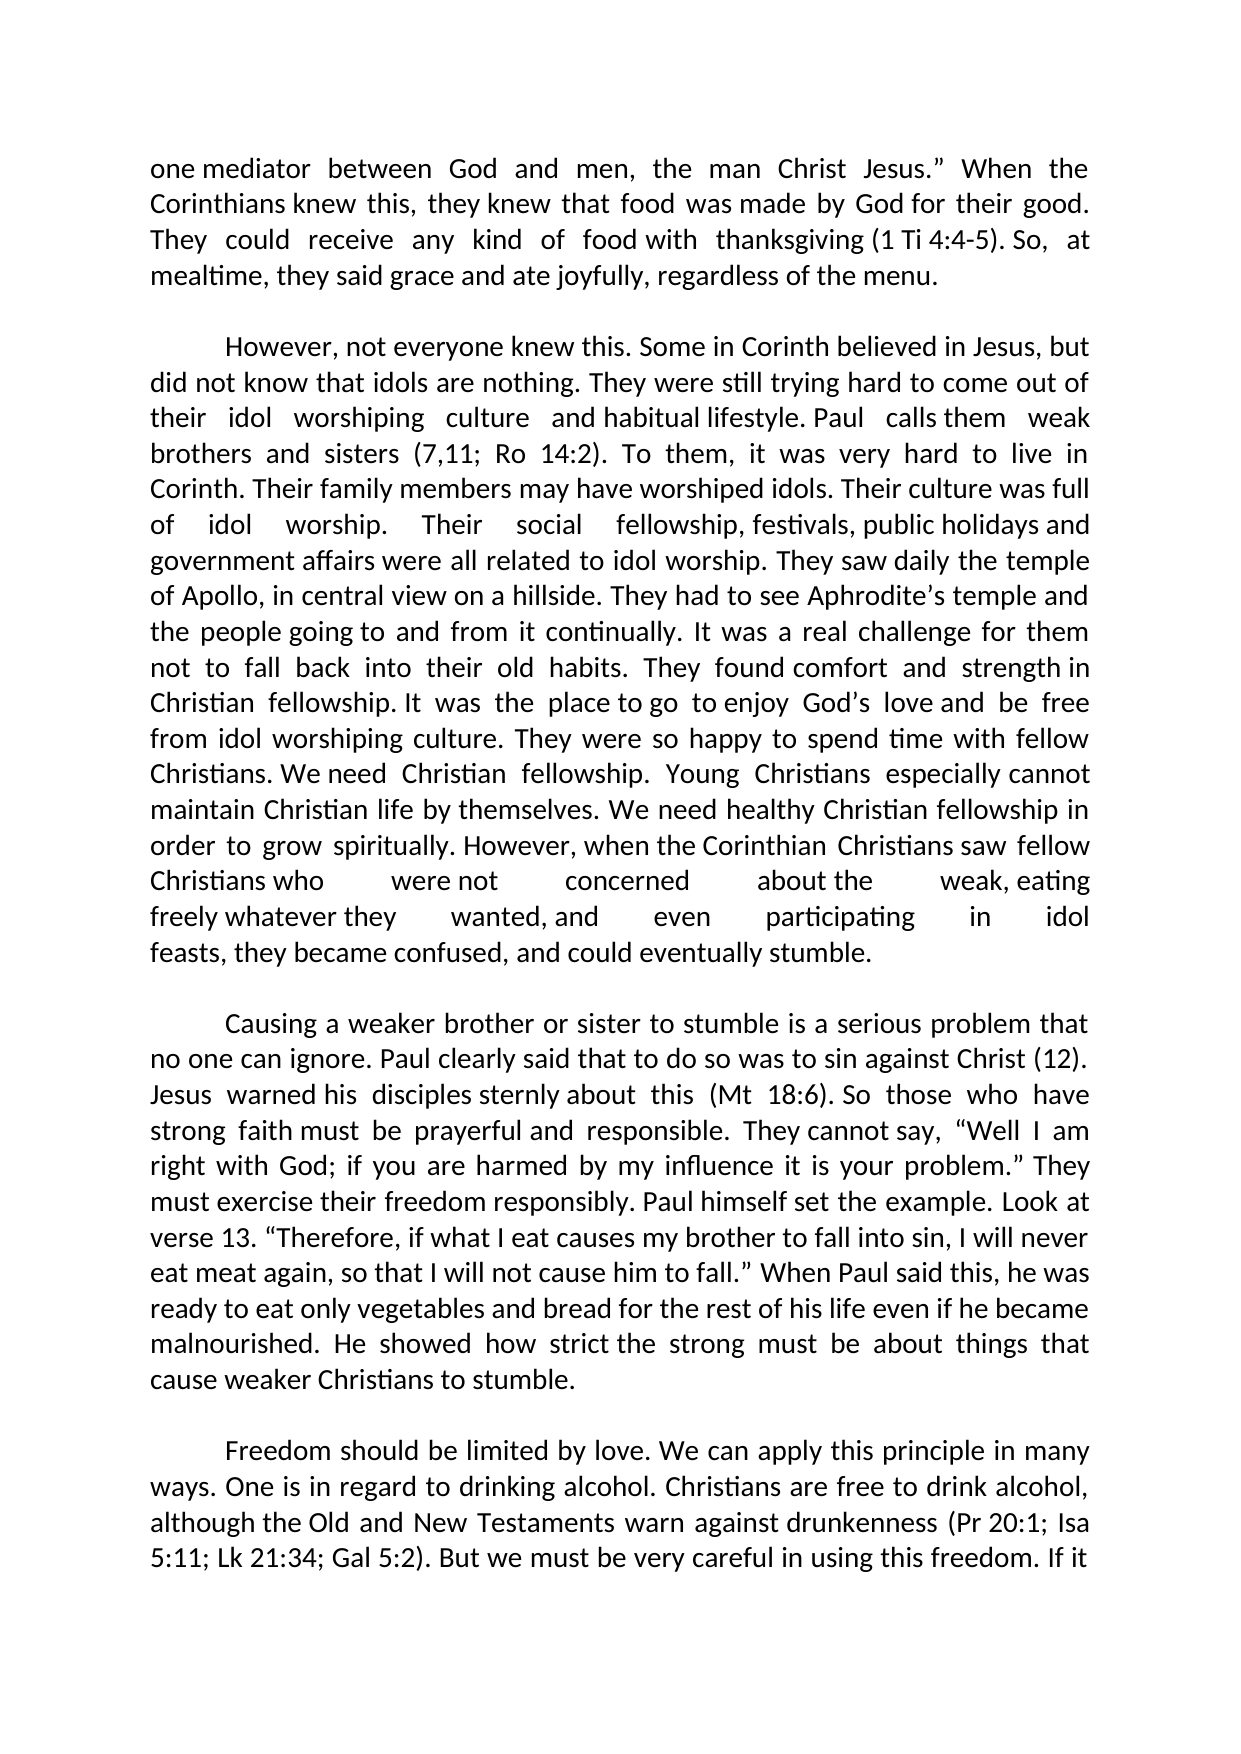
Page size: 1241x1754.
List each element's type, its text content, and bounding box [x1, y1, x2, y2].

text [150, 150, 1090, 292]
text Causing a weaker brother or sister to stumble is a serious problem that no one can ignore. Paul clearly said that to do so was to sin against Christ (12). Jesus warned his disciples sternly about this (Mt 18:6). So those who have strong faith must be prayerful and responsible. They cannot say, “Well I am right with God; if you are harmed by my influence it is your problem.” They must exercise their freedom responsibly. Paul himself set the example. Look at verse 13. “Therefore, if what I eat causes my brother to fall into sin, I will never eat meat again, so that I will not cause him to fall.” When Paul said this, he was ready to eat only vegetables and bread for the rest of his life even if he became malnourished. He showed how strict the strong must be about things that cause weaker Christians to stumble. [150, 1005, 1090, 1397]
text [150, 1432, 1090, 1575]
text However, not everyone knew this. Some in Corinth believed in Jesus, but did not know that idols are nothing. They were still trying hard to come out of their idol worshiping culture and habitual lifestyle. Paul calls them weak brothers and sisters (7,11; Ro 14:2). To them, it was very hard to live in Corinth. Their family members may have worshiped idols. Their culture was full of idol worship. Their social fellowship, festivals, public holidays and government affairs were all related to idol worship. They saw daily the temple of Apollo, in central view on a hillside. They had to see Aphrodite’s temple and the people going to and from it continually. It was a real challenge for them not to fall back into their old habits. They found comfort and strength in Christian fellowship. It was the place to go to enjoy God’s love and be free from idol worshiping culture. They were so happy to spend time with fellow Christians. We need Christian fellowship. Young Christians especially cannot maintain Christian life by themselves. We need healthy Christian fellowship in order to grow spiritually. However, when the Corinthian Christians saw fellow Christians who were not concerned about the weak, eating freely whatever they wanted, and even participating in idol feasts, they became confused, and could eventually stumble. [150, 328, 1090, 969]
